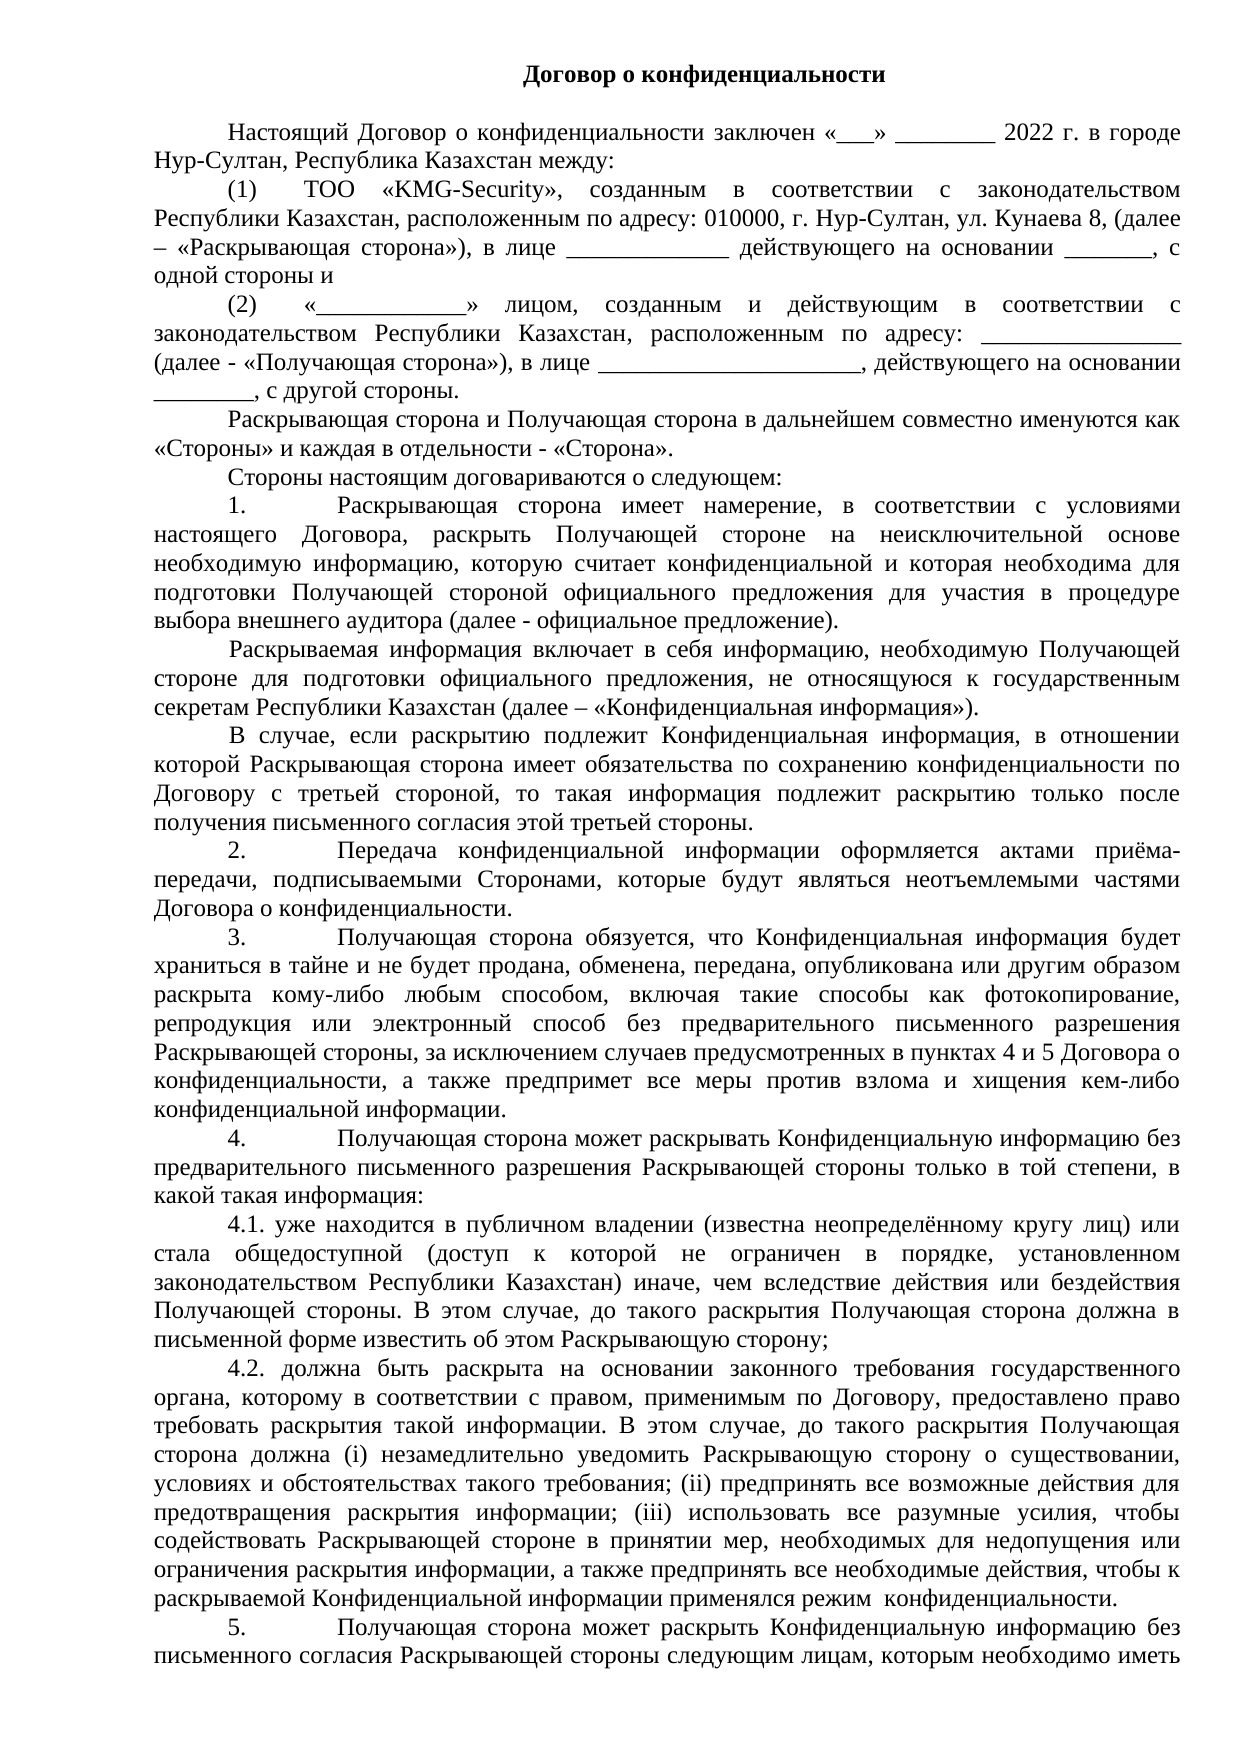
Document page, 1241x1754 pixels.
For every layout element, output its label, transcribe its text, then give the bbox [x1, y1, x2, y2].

list Передача конфиденциальной информации оформляется актами приёма-передачи, подписываемыми Сторонами, которые будут являться неотъемлемыми частями Договора о конфиденциальности. [153, 835, 1181, 922]
text Настоящий Договор о конфиденциальности заключен «___» ________ 2022 г. в городе Нур-Султан, Республика Казахстан между: [153, 117, 1181, 174]
list «____________» лицом, созданным и действующим в соответствии с законодательством Республики Казахстан, расположенным по адресу: ________________ (далее - «Получающая сторона»), в лице _____________________, действующего на основании ________, с другой стороны. [153, 289, 1181, 404]
text 4.1. уже находится в публичном владении (известна неопределённому кругу лиц) или стала общедоступной (доступ к которой не ограничен в порядке, установленном законодательством Республики Казахстан) иначе, чем вследствие действия или бездействия Получающей стороны. В этом случае, до такого раскрытия Получающая сторона должна в письменной форме известить об этом Раскрывающую сторону; [153, 1209, 1181, 1353]
text Раскрываемая информация включает в себя информацию, необходимую Получающей стороне для подготовки официального предложения, не относящуюся к государственным секретам Республики Казахстан (далее – «Конфиденциальная информация»). [153, 634, 1181, 720]
text Стороны настоящим договариваются о следующем: [153, 462, 1181, 490]
list Получающая сторона может раскрывать Конфиденциальную информацию без предварительного письменного разрешения Раскрывающей стороны только в той степени, в какой такая информация: [153, 1123, 1181, 1209]
text Договор о конфиденциальности [153, 59, 1181, 88]
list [153, 1612, 1181, 1669]
text Раскрывающая сторона и Получающая сторона в дальнейшем совместно именуются как «Стороны» и каждая в отдельности - «Сторона». [153, 404, 1181, 462]
text В случае, если раскрытию подлежит Конфиденциальная информация, в отношении которой Раскрывающая сторона имеет обязательства по сохранению конфиденциальности по Договору с третьей стороной, то такая информация подлежит раскрытию только после получения письменного согласия этой третьей стороны. [153, 720, 1181, 835]
list Получающая сторона обязуется, что Конфиденциальная информация будет храниться в тайне и не будет продана, обменена, передана, опубликована или другим образом раскрыта кому-либо любым способом, включая такие способы как фотокопирование, репродукция или электронный способ без предварительного письменного разрешения Раскрывающей стороны, за исключением случаев предусмотренных в пунктах 4 и 5 Договора о конфиденциальности, а также предпримет все меры против взлома и хищения кем-либо конфиденциальной информации. [153, 922, 1181, 1123]
text 4.2. должна быть раскрыта на основании законного требования государственного органа, которому в соответствии с правом, применимым по Договору, предоставлено право требовать раскрытия такой информации. В этом случае, до такого раскрытия Получающая сторона должна (i) незамедлительно уведомить Раскрывающую сторону о существовании, условиях и обстоятельствах такого требования; (ii) предпринять все возможные действия для предотвращения раскрытия информации; (iii) использовать все разумные усилия, чтобы содействовать Раскрывающей стороне в принятии мер, необходимых для недопущения или ограничения раскрытия информации, а также предпринять все необходимые действия, чтобы к раскрываемой Конфиденциальной информации применялся режим конфиденциальности. [153, 1353, 1181, 1612]
list Раскрывающая сторона имеет намерение, в соответствии с условиями настоящего Договора, раскрыть Получающей стороне на неисключительной основе необходимую информацию, которую считает конфиденциальной и которая необходима для подготовки Получающей стороной официального предложения для участия в процедуре выбора внешнего аудитора (далее - официальное предложение). [153, 490, 1181, 634]
list ТОО «KMG-Security», созданным в соответствии с законодательством Республики Казахстан, расположенным по адресу: 010000, г. Нур-Султан, ул. Кунаева 8, (далее – «Раскрывающая сторона»), в лице _____________ действующего на основании _______, с одной стороны и [153, 174, 1181, 289]
